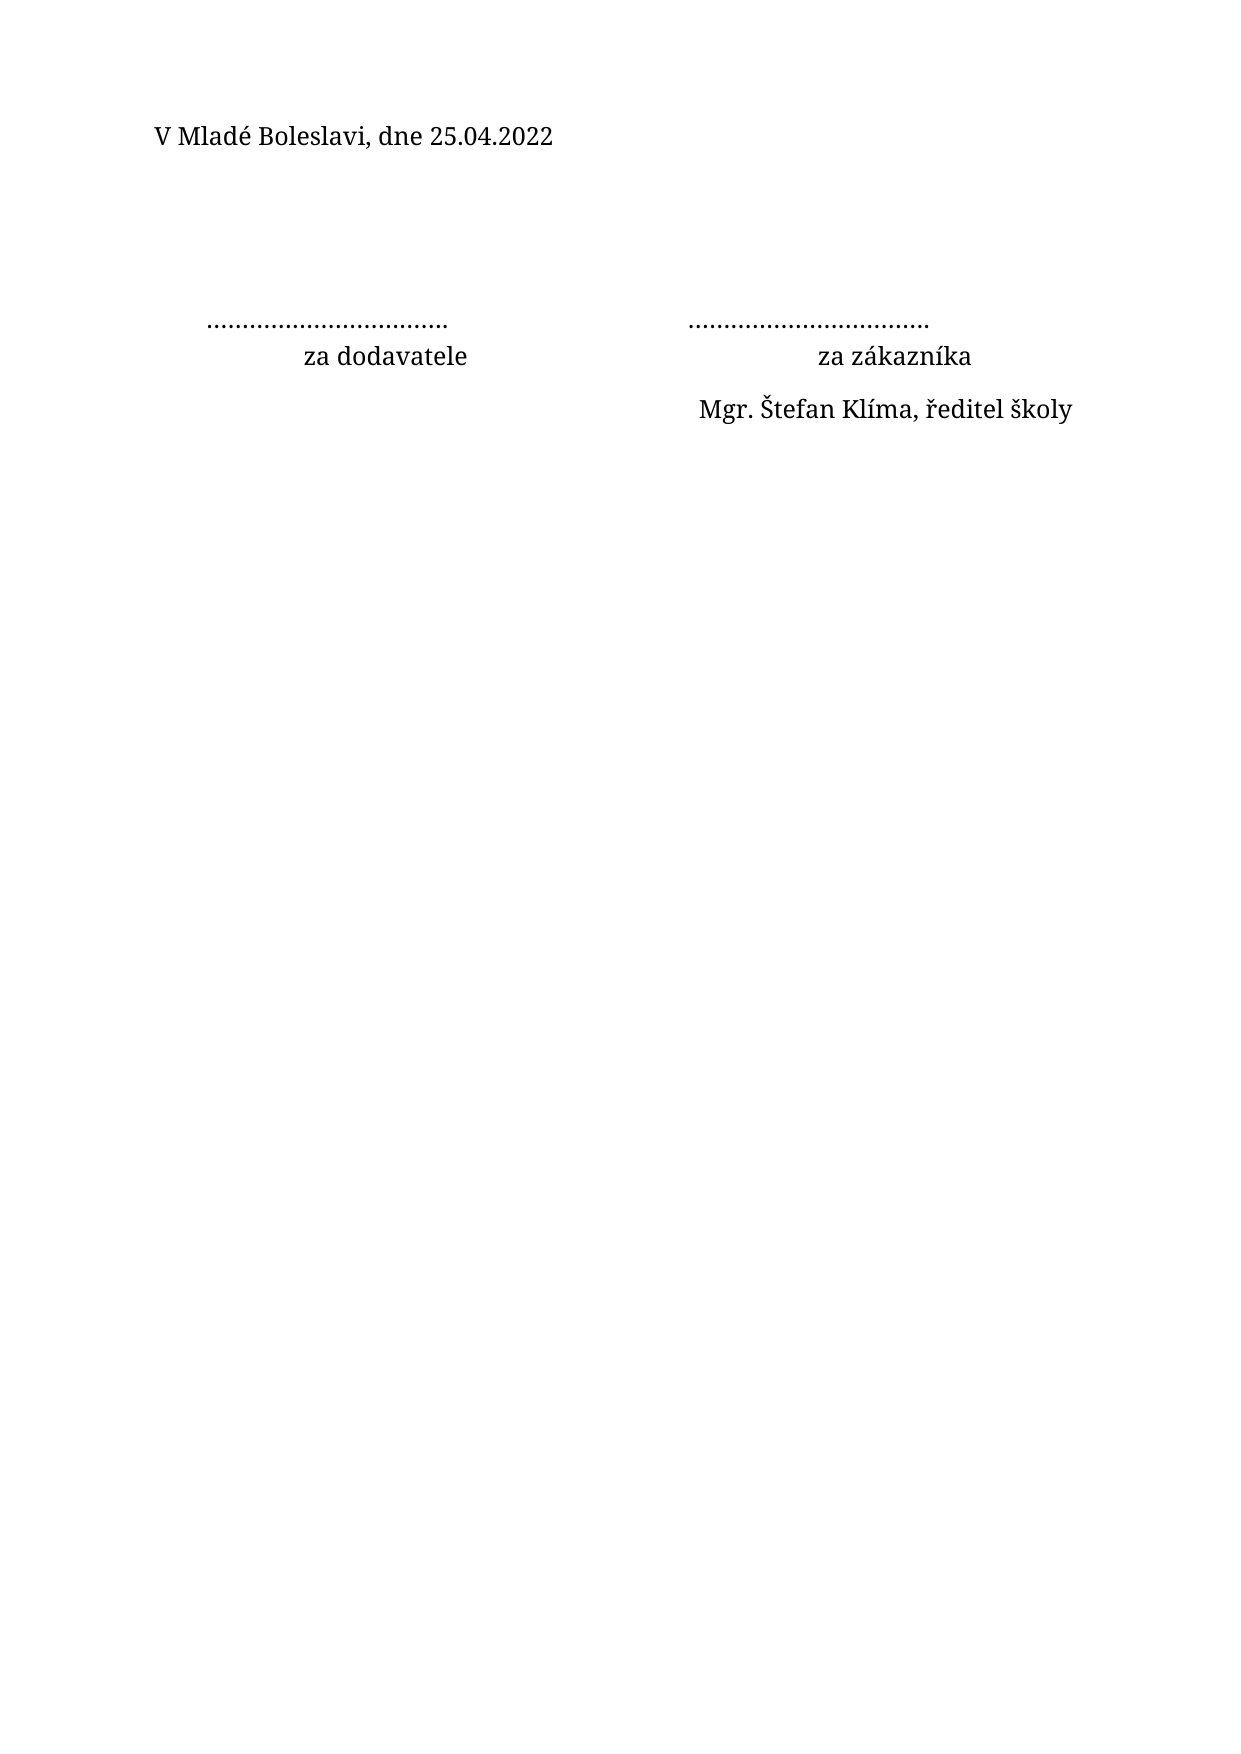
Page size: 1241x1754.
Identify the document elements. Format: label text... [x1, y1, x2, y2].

text za dodavatele za zákazníka [148, 339, 1092, 373]
text V Mladé Boleslavi, dne 25.04.2022 [148, 118, 1092, 152]
text Mgr. Štefan Klíma, ředitel školy [148, 392, 1092, 426]
text ……………………………. ……………………………. [148, 302, 1092, 336]
